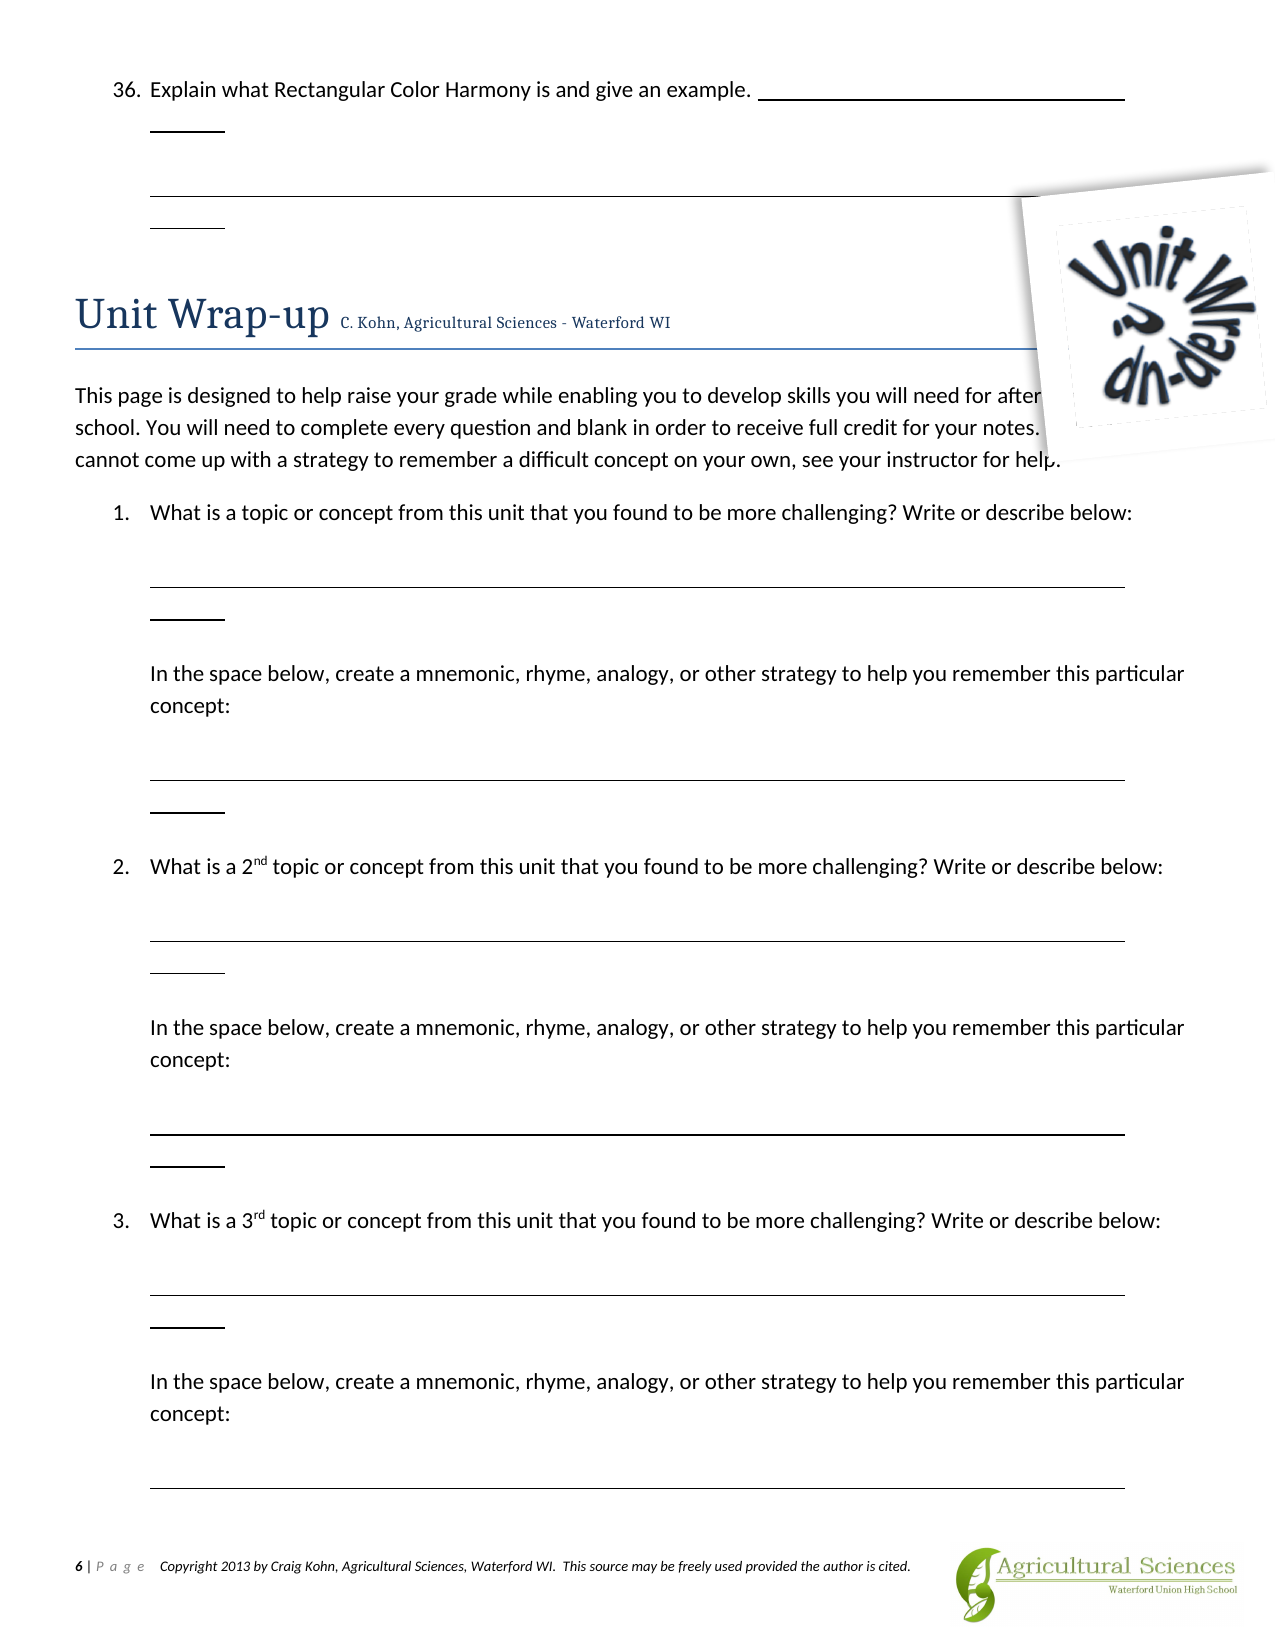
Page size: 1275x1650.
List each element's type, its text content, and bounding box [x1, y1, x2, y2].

picture [1056, 207, 1266, 427]
list What is a topic or concept from this unit that you found to be more challenging? Write or describe below: In the space below, create a mnemonic, rhyme, analogy, or other strategy to help you remember this particular concept: [112, 498, 1200, 848]
title Unit Wrap-up C. Kohn, Agricultural Sciences - Waterford WI [75, 289, 1024, 348]
picture [949, 1542, 1244, 1627]
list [112, 1206, 1200, 1492]
list What is a 2nd topic or concept from this unit that you found to be more challenging? Write or describe below: In the space below, create a mnemonic, rhyme, analogy, or other strategy to help you remember this particular concept: [112, 852, 1200, 1202]
text This page is designed to help raise your grade while enabling you to develop skills you will need for after high school. You will need to complete every question and blank in order to receive full credit for your notes. Note: if you cannot come up with a strategy to remember a difficult concept on your own, see your instructor for help. [75, 381, 1200, 473]
list Explain what Rectangular Color Harmony is and give an example. [112, 75, 1200, 135]
